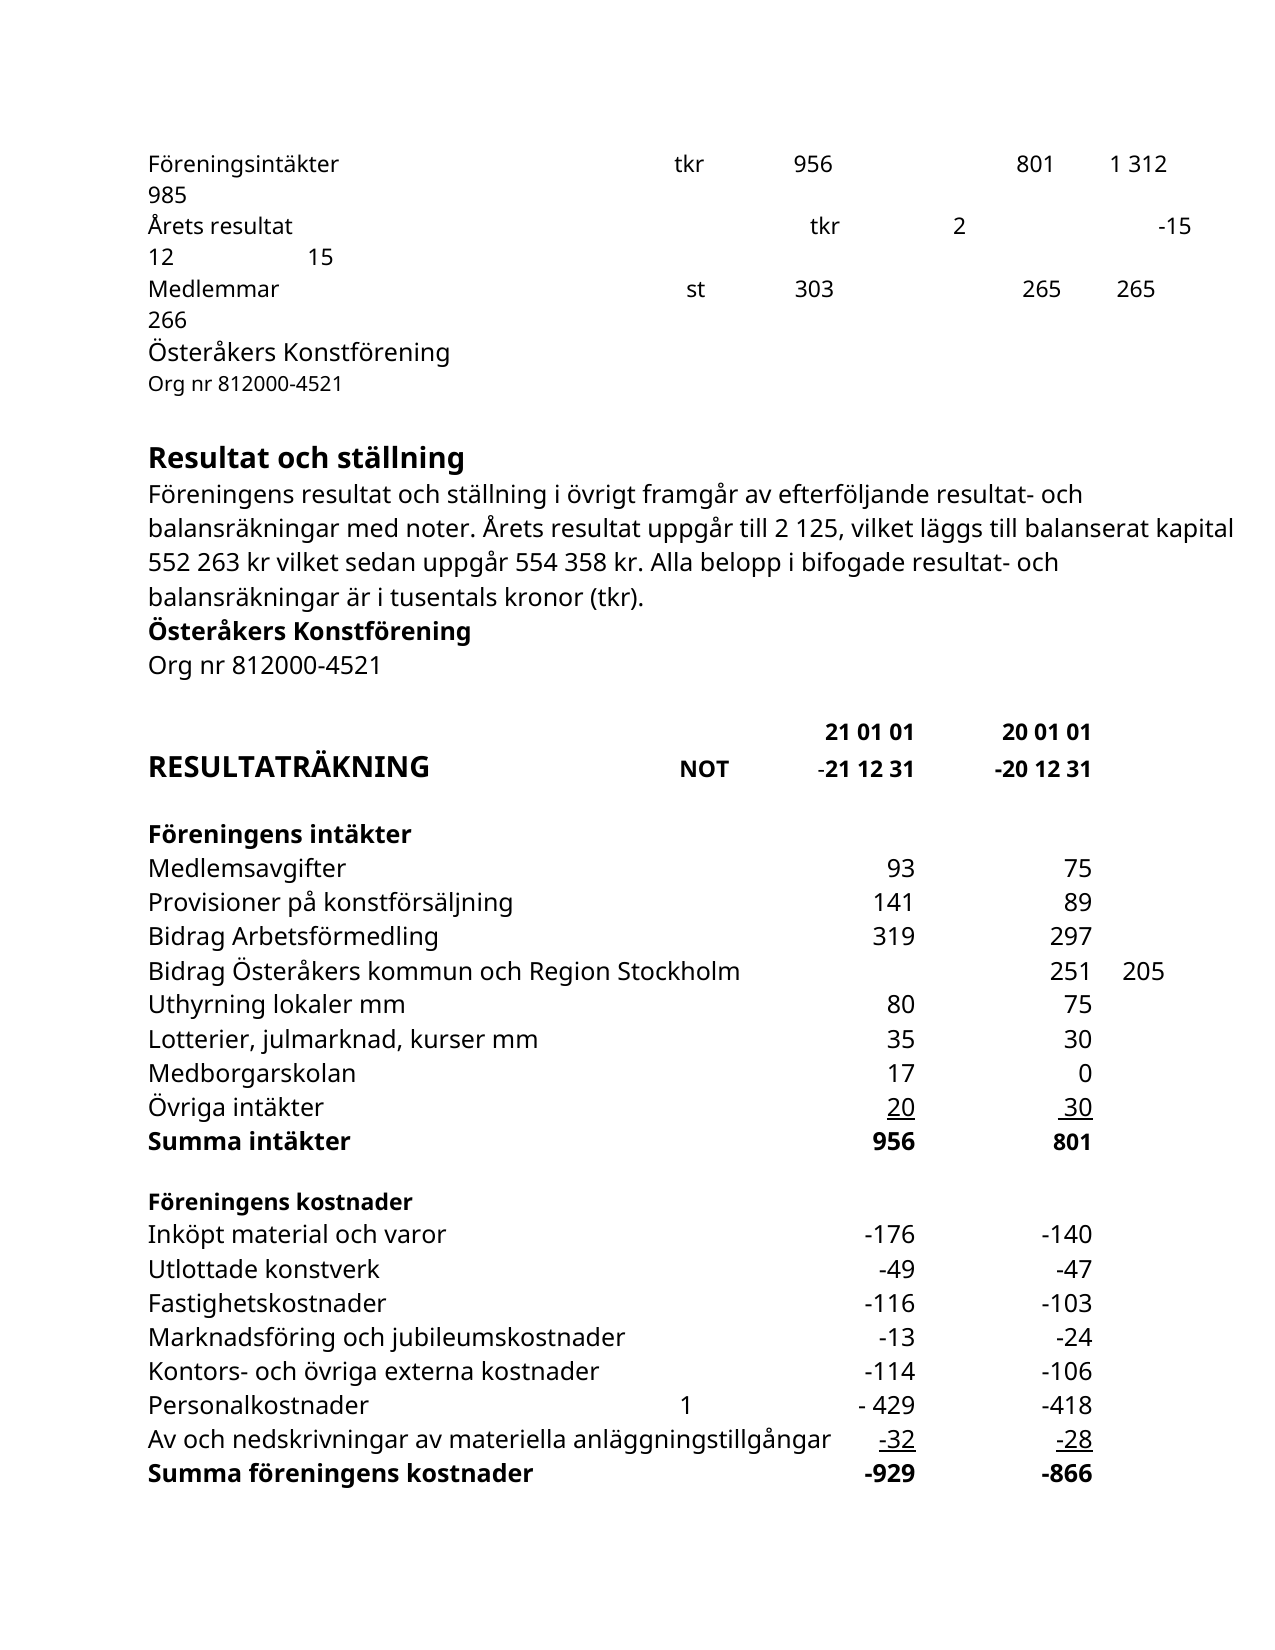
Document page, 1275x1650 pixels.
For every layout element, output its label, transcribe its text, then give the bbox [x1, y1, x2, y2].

text Marknadsföring och jubileumskostnader -13 -24 [148, 1319, 1260, 1353]
text Org nr 812000-4521 [148, 647, 1237, 681]
text Övriga intäkter 20 30 [148, 1089, 1260, 1123]
text RESULTATRÄKNING NOT -21 12 31 -20 12 31 [148, 747, 1237, 786]
text Summa intäkter 956 801 [148, 1123, 1260, 1157]
text Uthyrning lokaler mm 80 75 [148, 987, 1260, 1021]
text Org nr 812000-4521 [148, 369, 1237, 398]
text Fastighetskostnader -116 -103 [148, 1285, 1260, 1319]
text Föreningens intäkter [148, 817, 1260, 851]
text Bidrag Österåkers kommun och Region Stockholm 251 205 [148, 953, 1260, 987]
text Av och nedskrivningar av materiella anläggningstillgångar -32 -28 [148, 1422, 1260, 1456]
text Medborgarskolan 17 0 [148, 1055, 1260, 1089]
text Lotterier, julmarknad, kurser mm 35 30 [148, 1021, 1260, 1055]
text Föreningens resultat och ställning i övrigt framgår av efterföljande resultat- och balansräkningar med noter. Årets resultat uppgår till 2 125, vilket läggs till balanserat kapital 552 263 kr vilket sedan uppgår 554 358 kr. Alla belopp i bifogade resultat- och balansräkningar är i tusentals kronor (tkr). [148, 477, 1237, 613]
text Summa föreningens kostnader -929 -866 [148, 1456, 1260, 1490]
text Kontors- och övriga externa kostnader -114 -106 [148, 1353, 1260, 1387]
text Österåkers Konstförening [148, 335, 1237, 369]
text Österåkers Konstförening [148, 613, 1237, 647]
text Provisioner på konstförsäljning 141 89 [148, 885, 1260, 919]
text 21 01 01 20 01 01 [148, 715, 1237, 747]
text Medlemsavgifter 93 75 [148, 851, 1260, 885]
text Bidrag Arbetsförmedling 319 297 [148, 919, 1260, 953]
text Personalkostnader 1 - 429 -418 [148, 1387, 1260, 1422]
text Medlemmar st 303 265 265 266 [148, 273, 1237, 335]
text Föreningsintäkter tkr 956 801 1 312 985 [148, 148, 1237, 210]
text Inköpt material och varor -176 -140 [148, 1217, 1260, 1251]
text Föreningens kostnader [148, 1186, 1260, 1217]
text Resultat och ställning [148, 437, 1237, 477]
text Utlottade konstverk -49 -47 [148, 1251, 1260, 1285]
text Årets resultat tkr 2 -15 12 15 [148, 210, 1237, 273]
